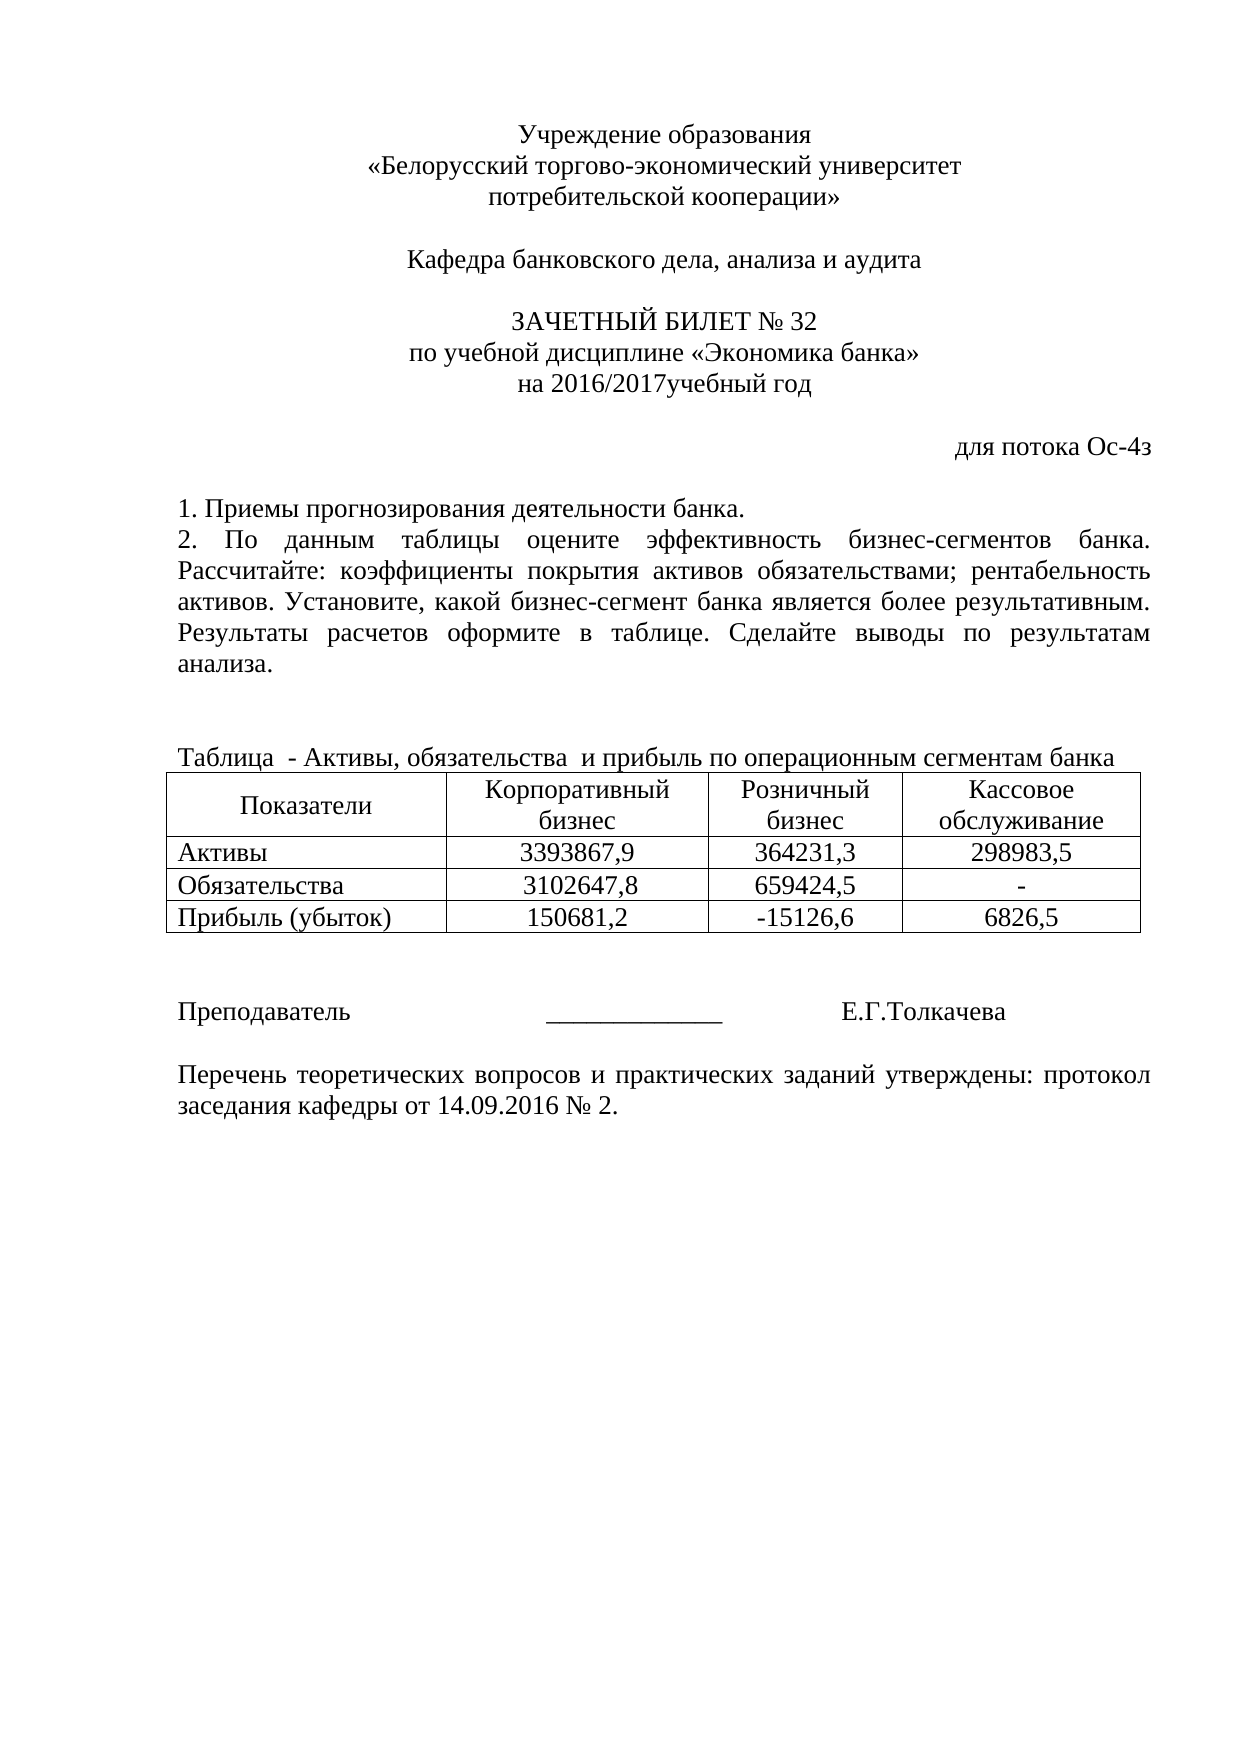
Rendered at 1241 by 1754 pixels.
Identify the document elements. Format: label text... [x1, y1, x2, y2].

text Преподаватель _____________ Е.Г.Толкачева [177, 995, 1152, 1027]
table_cell 659424,5 [709, 869, 902, 900]
text Перечень теоретических вопросов и практических заданий утверждены: протокол заседания кафедры от 14.09.2016 № 2. [177, 1058, 1152, 1120]
table_cell Обязательства [167, 869, 446, 900]
table_cell Активы [167, 837, 446, 868]
table_cell 3393867,9 [447, 837, 708, 868]
text Таблица - Активы, обязательства и прибыль по операционным сегментам банка [177, 741, 1152, 772]
text на 2016/2017учебный год [177, 367, 1152, 398]
subtitle для потока Ос-4з [177, 429, 1152, 461]
table_cell 150681,2 [447, 901, 708, 932]
text Кафедра банковского дела, анализа и аудита [177, 243, 1152, 274]
table_cell 6826,5 [903, 901, 1140, 932]
table_header Показатели [167, 773, 446, 836]
table_header Корпоративный бизнес [447, 773, 708, 836]
table_header Кассовое обслуживание [903, 773, 1140, 836]
subtitle «Белорусский торгово-экономический университет [177, 149, 1152, 180]
table_cell - [903, 869, 1140, 900]
text 2. По данным таблицы оцените эффективность бизнес-сегментов банка. Рассчитайте: коэффициенты покрытия активов обязательствами; рентабельность активов. Установите, какой бизнес-сегмент банка является более результативным. Результаты расчетов оформите в таблице. Сделайте выводы по результатам анализа. [177, 523, 1152, 679]
table_cell 364231,3 [709, 837, 902, 868]
table_cell -15126,6 [709, 901, 902, 932]
table_cell 3102647,8 [447, 869, 708, 900]
subtitle потребительской кооперации» [177, 180, 1152, 212]
table_cell Прибыль (убыток) [167, 901, 446, 932]
table_header Розничный бизнес [709, 773, 902, 836]
text ЗАЧЕТНЫЙ БИЛЕТ № 32 [177, 305, 1152, 336]
subtitle Учреждение образования [177, 118, 1152, 149]
table_cell 298983,5 [903, 837, 1140, 868]
text по учебной дисциплине «Экономика банка» [177, 336, 1152, 367]
text 1. Приемы прогнозирования деятельности банка. [177, 492, 1152, 523]
